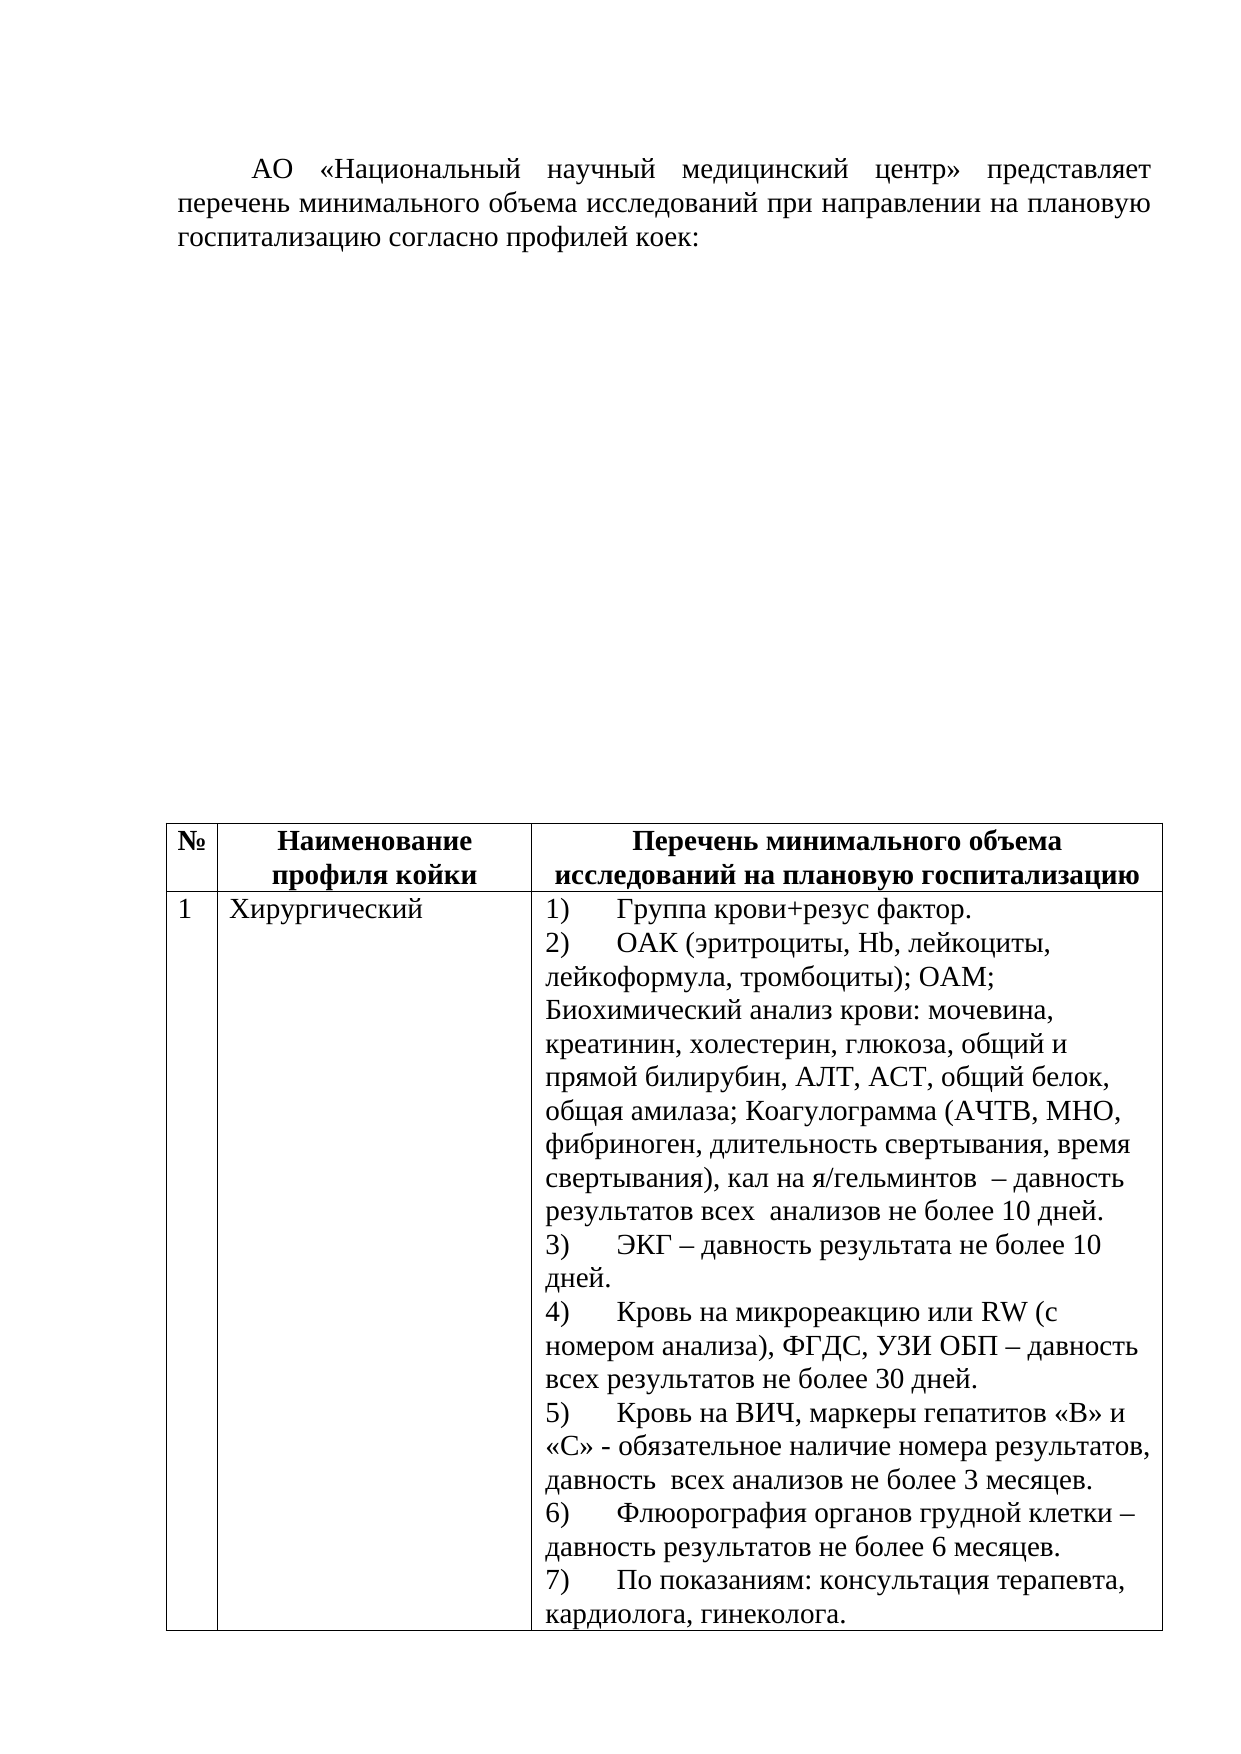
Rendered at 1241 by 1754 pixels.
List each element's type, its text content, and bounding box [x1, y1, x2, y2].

table_header Наименование профиля койки [218, 824, 531, 891]
table_header Перечень минимального объема исследований на плановую госпитализацию [532, 824, 1162, 891]
table_header № [167, 824, 217, 891]
table_cell Хирургический [218, 892, 531, 1629]
table_cell 1 [167, 892, 217, 1629]
text АО «Национальный научный медицинский центр» представляет перечень минимального объема исследований при направлении на плановую госпитализацию согласно профилей коек: [177, 152, 1152, 252]
table_cell Группа крови+резус фактор. ОАК (эритроциты, Hb, лейкоциты, лейкоформула, тромбоциты); ОАМ; Биохимический анализ крови: мочевина, креатинин, холестерин, глюкоза, общий и прямой билирубин, АЛТ, АСТ, общий белок, общая амилаза; Коагулограмма (АЧТВ, МНО, фибриноген, длительность свертывания, время свертывания), кал на я/гельминтов – давность результатов всех анализов не более 10 дней. ЭКГ – давность результата не более 10 дней. Кровь на микрореакцию или RW (с номером анализа), ФГДС, УЗИ ОБП – давность всех результатов не более 30 дней. Кровь на ВИЧ, маркеры гепатитов «В» и «С» - обязательное наличие номера результатов, давность всех анализов не более 3 месяцев. Флюорография органов грудной клетки – давность результатов не более 6 месяцев. По показаниям: консультация терапевта, кардиолога, гинеколога. [532, 892, 1162, 1629]
